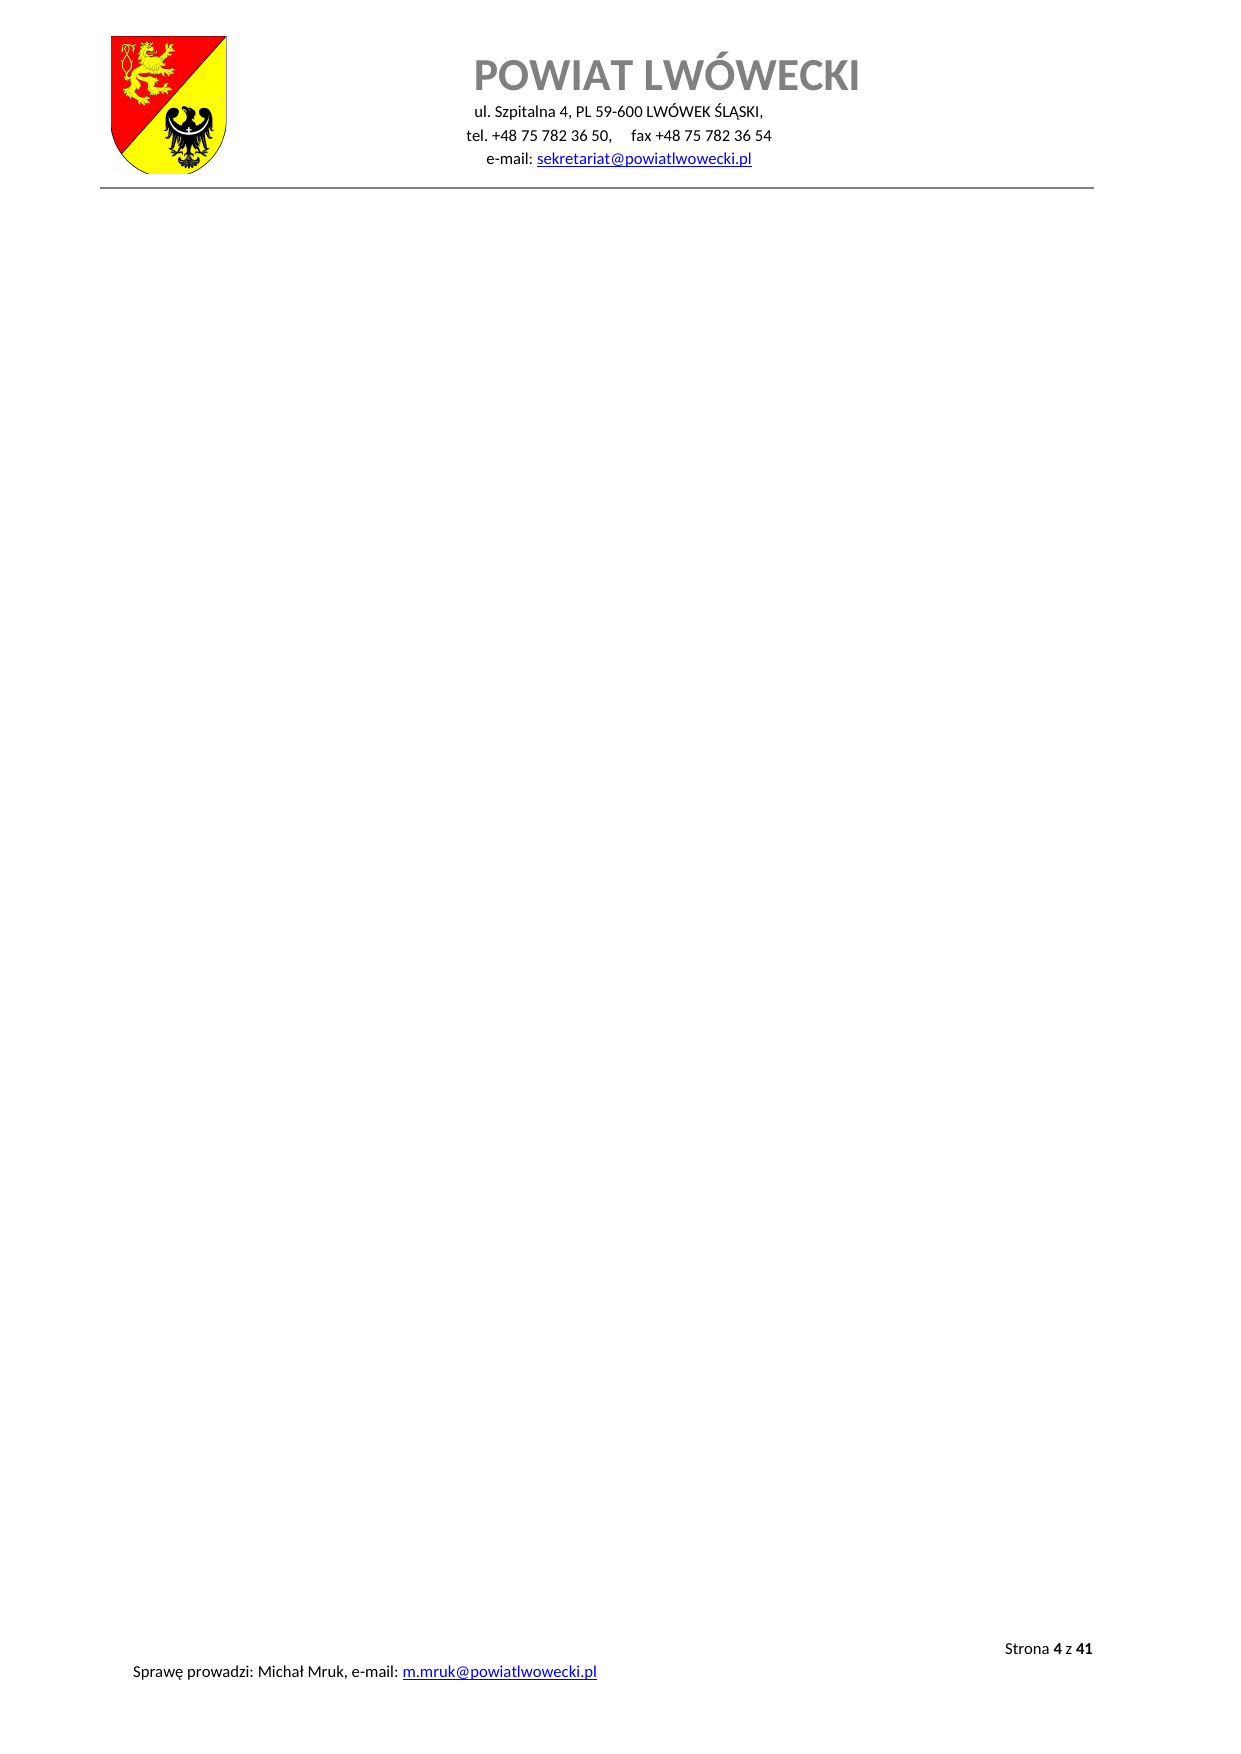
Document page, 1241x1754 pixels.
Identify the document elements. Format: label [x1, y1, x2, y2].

picture [111, 36, 227, 174]
